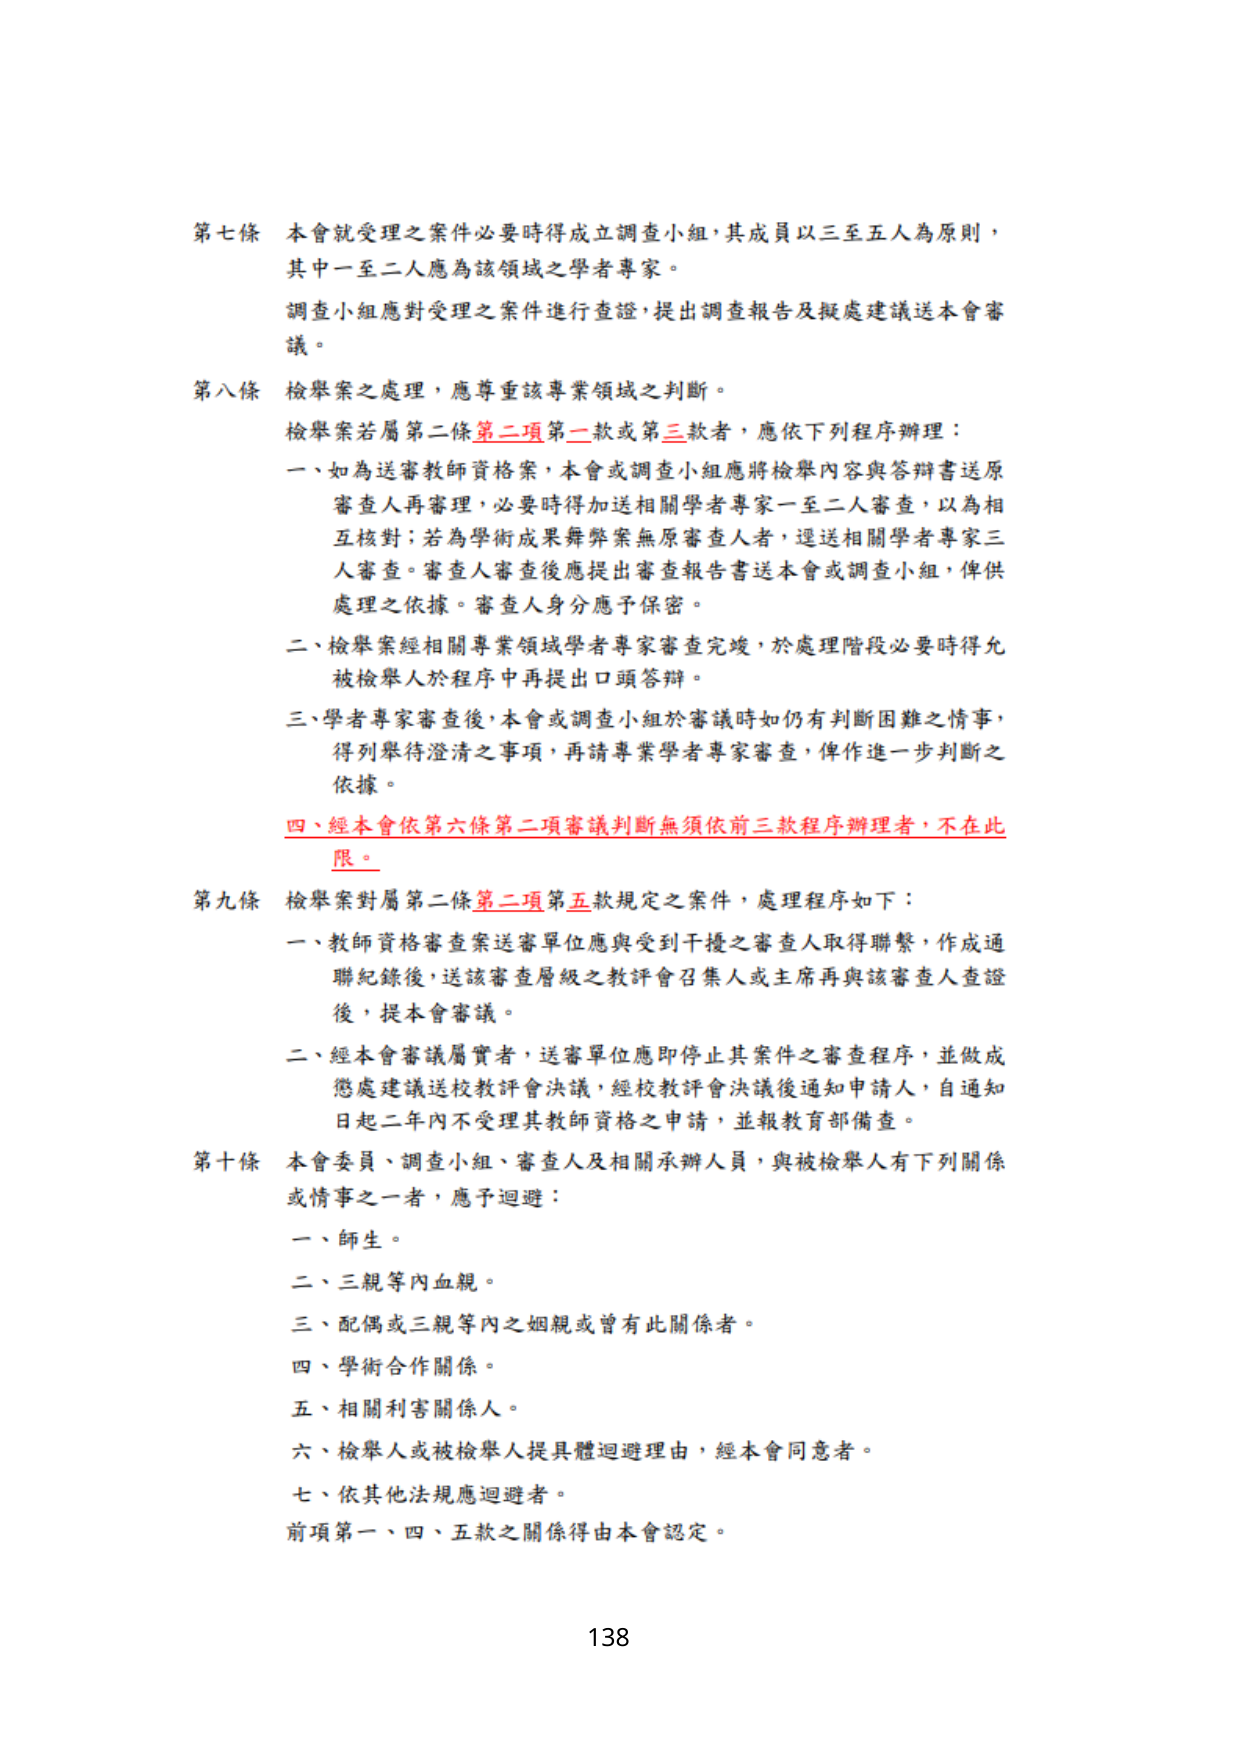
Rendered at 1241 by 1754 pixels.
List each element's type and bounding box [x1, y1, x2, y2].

picture [147, 196, 1040, 1586]
